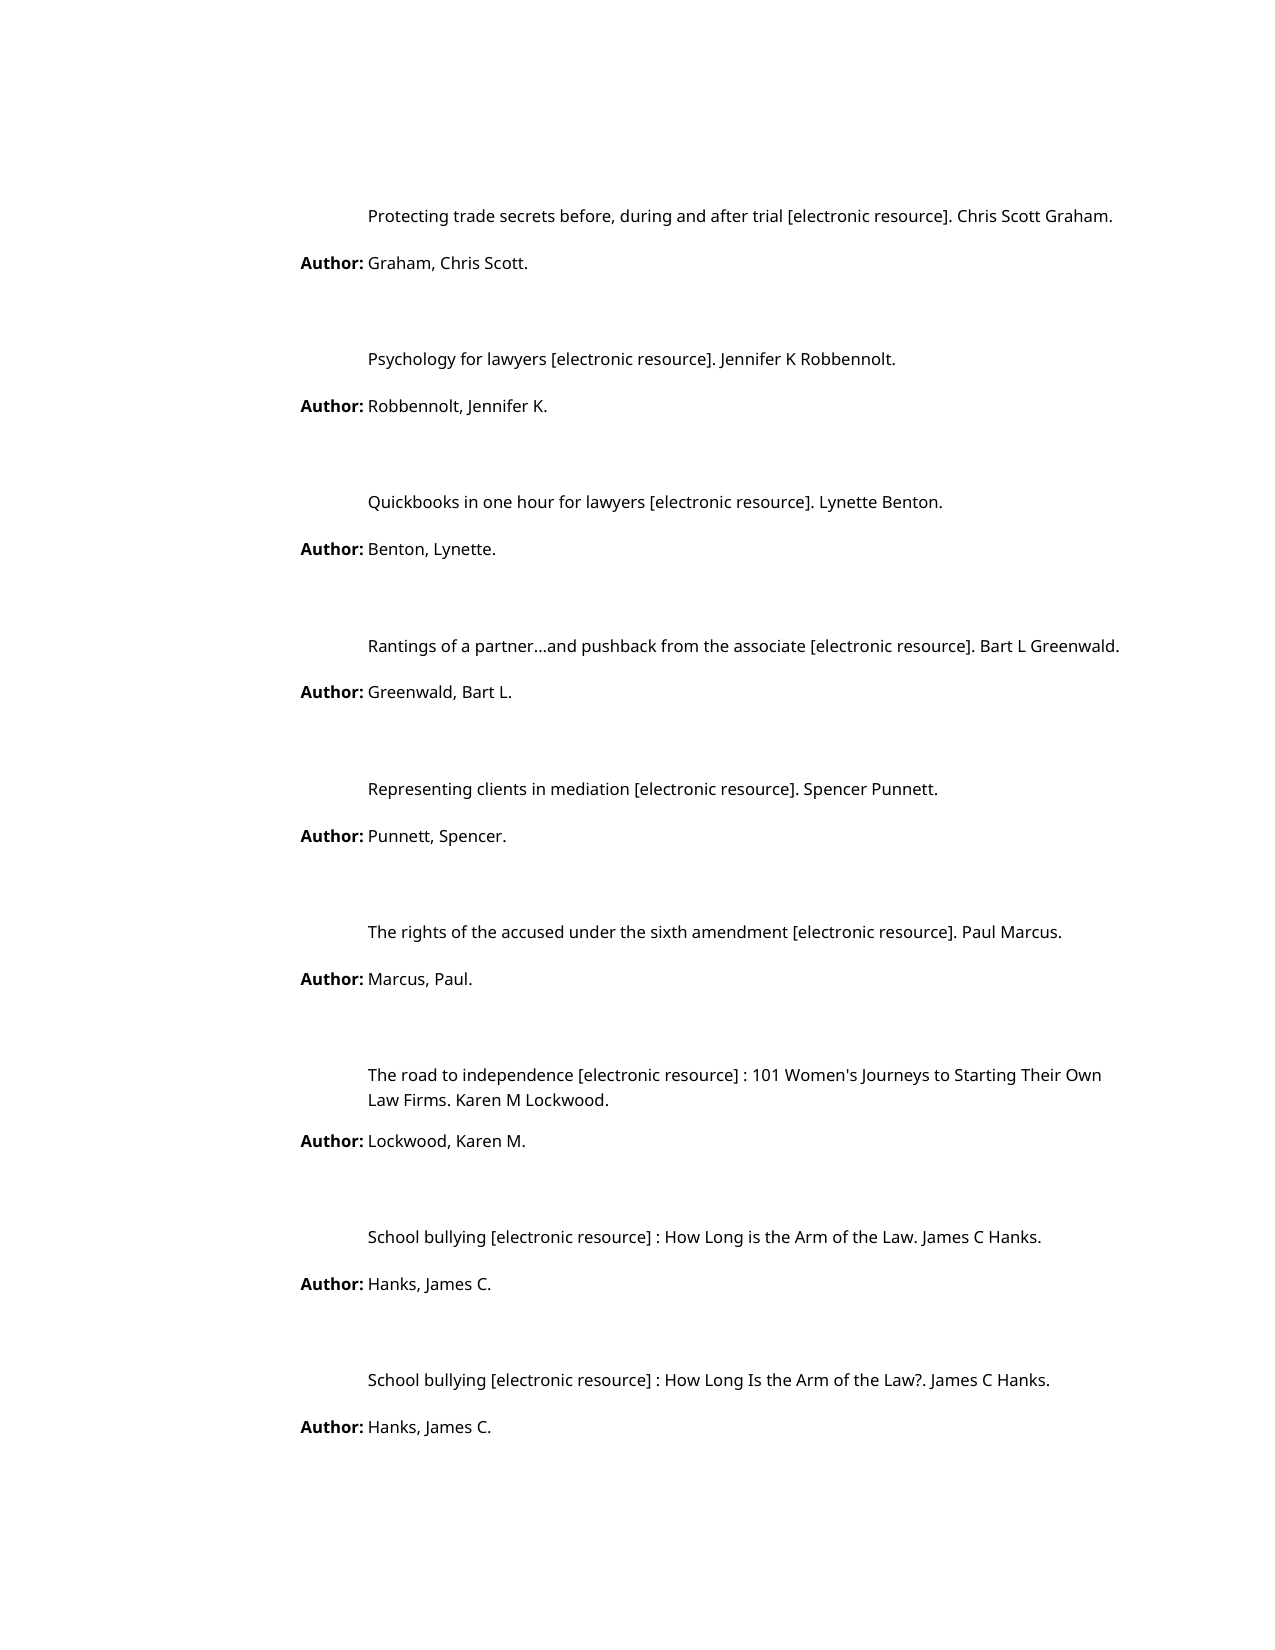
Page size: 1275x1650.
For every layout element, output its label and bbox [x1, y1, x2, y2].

table_cell [150, 150, 1125, 1457]
